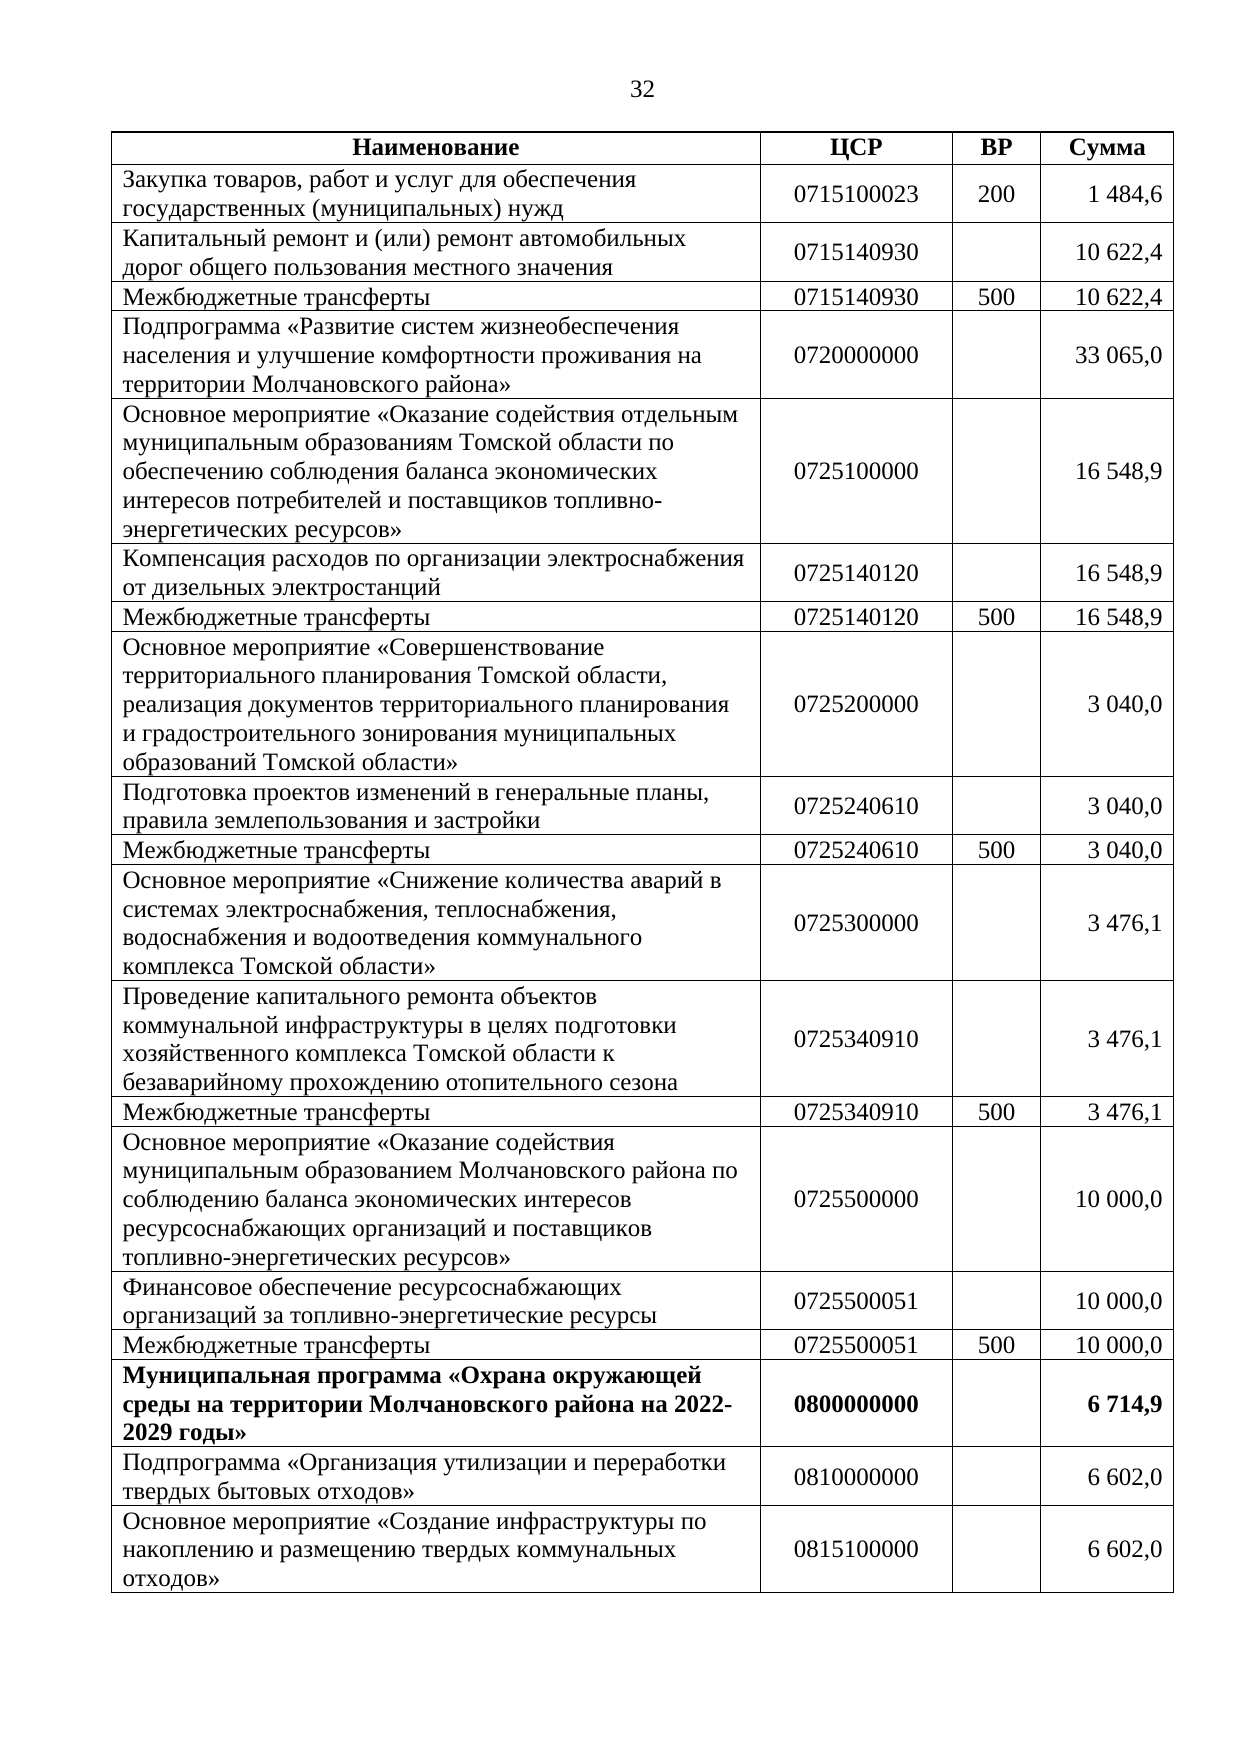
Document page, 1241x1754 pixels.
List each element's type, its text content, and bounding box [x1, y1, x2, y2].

table_cell 0725340910 [761, 1097, 952, 1126]
table_cell Муниципальная программа «Охрана окружающей среды на территории Молчановского района на 2022-2029 годы» [112, 1360, 760, 1446]
table_header Сумма [1041, 133, 1173, 163]
table_cell [953, 223, 1040, 281]
table_cell 10 000,0 [1041, 1330, 1173, 1359]
table_cell Финансовое обеспечение ресурсоснабжающих организаций за топливно-энергетические ресурсы [112, 1272, 760, 1329]
table_cell Подготовка проектов изменений в генеральные планы, правила землепользования и застройки [112, 777, 760, 834]
table_cell Основное мероприятие «Оказание содействия отдельным муниципальным образованиям Томской области по обеспечению соблюдения баланса экономических интересов потребителей и поставщиков топливно-энергетических ресурсов» [112, 399, 760, 542]
table_cell 16 548,9 [1041, 602, 1173, 631]
table_cell 500 [953, 282, 1040, 310]
table_cell Межбюджетные трансферты [112, 1097, 760, 1126]
table_cell 500 [953, 1330, 1040, 1359]
table_cell Компенсация расходов по организации электроснабжения от дизельных электростанций [112, 544, 760, 601]
table_cell [953, 1447, 1040, 1505]
table_cell [953, 1272, 1040, 1329]
table_cell Межбюджетные трансферты [112, 602, 760, 631]
table_cell 3 476,1 [1041, 865, 1173, 980]
table_cell [953, 1360, 1040, 1446]
table_cell [953, 399, 1040, 542]
table_cell 500 [953, 835, 1040, 864]
table_cell 10 000,0 [1041, 1272, 1173, 1329]
table_cell Основное мероприятие «Оказание содействия муниципальным образованием Молчановского района по соблюдению баланса экономических интересов ресурсоснабжающих организаций и поставщиков топливно-энергетических ресурсов» [112, 1127, 760, 1271]
table_cell 0720000000 [761, 311, 952, 398]
table_cell 0725240610 [761, 777, 952, 834]
table_cell 10 622,4 [1041, 223, 1173, 281]
table_cell 6 714,9 [1041, 1360, 1173, 1446]
table_cell 3 476,1 [1041, 981, 1173, 1096]
table_cell 0715140930 [761, 223, 952, 281]
table_cell 0725340910 [761, 981, 952, 1096]
table_cell [953, 632, 1040, 776]
table_cell Подпрограмма «Организация утилизации и переработки твердых бытовых отходов» [112, 1447, 760, 1505]
table_cell 6 602,0 [1041, 1447, 1173, 1505]
table_cell [953, 311, 1040, 398]
table_header ВР [953, 133, 1040, 163]
table_cell Основное мероприятие «Снижение количества аварий в системах электроснабжения, теплоснабжения, водоснабжения и водоотведения коммунального комплекса Томской области» [112, 865, 760, 980]
table_cell Межбюджетные трансферты [112, 1330, 760, 1359]
table_cell [953, 1127, 1040, 1271]
table_cell 200 [953, 165, 1040, 222]
table_cell 0815100000 [761, 1506, 952, 1592]
table_header Наименование [112, 133, 760, 163]
table_cell [953, 1506, 1040, 1592]
table_cell 0725240610 [761, 835, 952, 864]
table_cell 0725500051 [761, 1272, 952, 1329]
table_cell 16 548,9 [1041, 544, 1173, 601]
table_cell [953, 865, 1040, 980]
table_cell [953, 777, 1040, 834]
table_cell 0800000000 [761, 1360, 952, 1446]
table_cell [953, 981, 1040, 1096]
table_cell 3 040,0 [1041, 835, 1173, 864]
table_cell 0725140120 [761, 544, 952, 601]
table_cell Проведение капитального ремонта объектов коммунальной инфраструктуры в целях подготовки хозяйственного комплекса Томской области к безаварийному прохождению отопительного сезона [112, 981, 760, 1096]
table_cell 0725300000 [761, 865, 952, 980]
table_cell 3 476,1 [1041, 1097, 1173, 1126]
table_cell 500 [953, 602, 1040, 631]
table_cell 0725100000 [761, 399, 952, 542]
table_cell 0725200000 [761, 632, 952, 776]
table_cell 1 484,6 [1041, 165, 1173, 222]
table_cell 10 622,4 [1041, 282, 1173, 310]
table_cell 0725500000 [761, 1127, 952, 1271]
table_cell 33 065,0 [1041, 311, 1173, 398]
table_cell 500 [953, 1097, 1040, 1126]
table_cell 10 000,0 [1041, 1127, 1173, 1271]
table_cell Капитальный ремонт и (или) ремонт автомобильных дорог общего пользования местного значения [112, 223, 760, 281]
table_cell 0725500051 [761, 1330, 952, 1359]
table_header ЦСР [761, 133, 952, 163]
table_cell 3 040,0 [1041, 632, 1173, 776]
table_cell Основное мероприятие «Создание инфраструктуры по накоплению и размещению твердых коммунальных отходов» [112, 1506, 760, 1592]
table_cell [953, 544, 1040, 601]
table_cell 0715100023 [761, 165, 952, 222]
table_cell 3 040,0 [1041, 777, 1173, 834]
table_cell Межбюджетные трансферты [112, 282, 760, 310]
table_cell Основное мероприятие «Совершенствование территориального планирования Томской области, реализация документов территориального планирования и градостроительного зонирования муниципальных образований Томской области» [112, 632, 760, 776]
table_cell 6 602,0 [1041, 1506, 1173, 1592]
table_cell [112, 165, 760, 222]
table_cell 16 548,9 [1041, 399, 1173, 542]
table_cell Подпрограмма «Развитие систем жизнеобеспечения населения и улучшение комфортности проживания на территории Молчановского района» [112, 311, 760, 398]
table_cell Межбюджетные трансферты [112, 835, 760, 864]
table_cell 0725140120 [761, 602, 952, 631]
table_cell 0715140930 [761, 282, 952, 310]
table_cell 0810000000 [761, 1447, 952, 1505]
